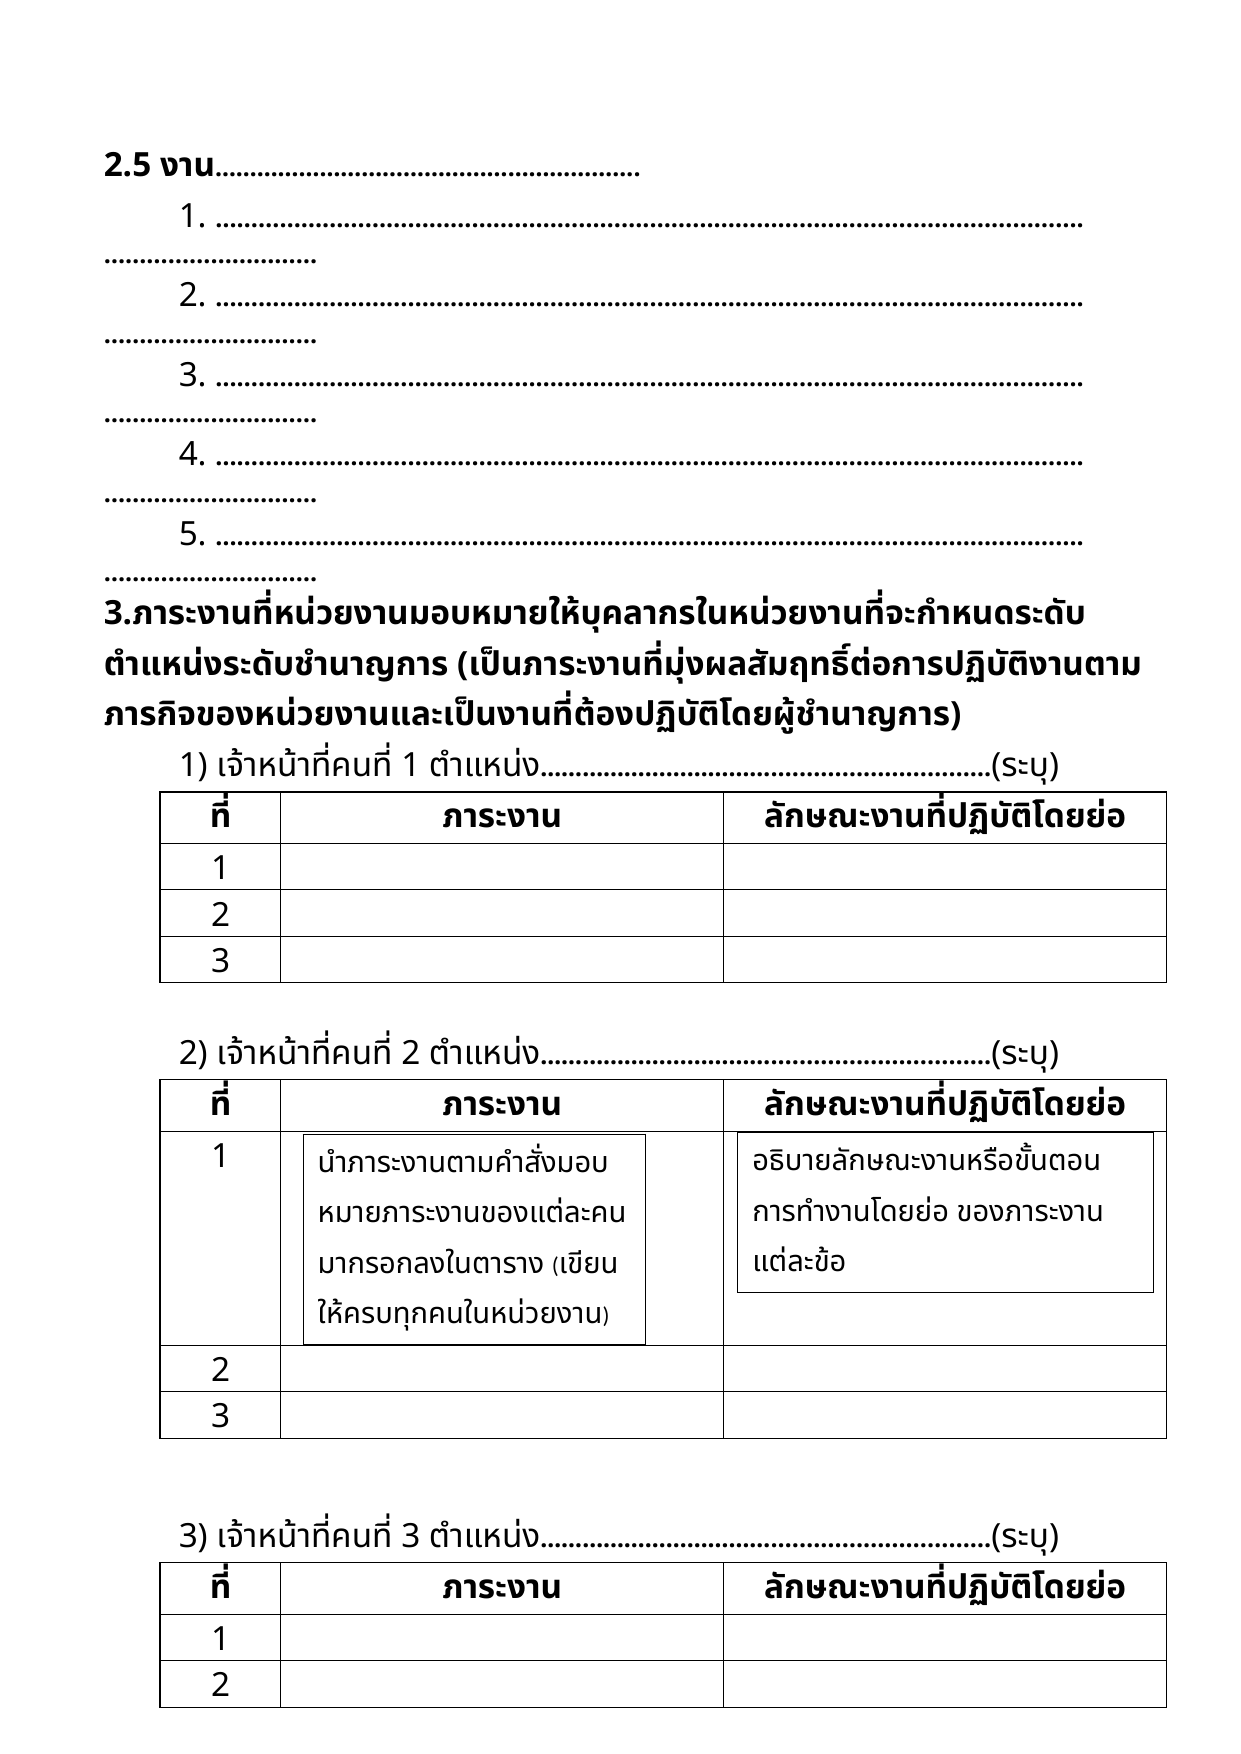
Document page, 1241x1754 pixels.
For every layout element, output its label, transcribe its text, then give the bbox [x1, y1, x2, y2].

table_header ภาระงาน [281, 1080, 723, 1131]
table_header ภาระงาน [281, 1563, 723, 1614]
table_header ลักษณะงานที่ปฏิบัติโดยย่อ [724, 1080, 1166, 1131]
table_header ที่ [161, 1080, 280, 1131]
table_cell [281, 890, 723, 936]
table_header ลักษณะงานที่ปฏิบัติโดยย่อ [724, 793, 1166, 843]
table_cell [724, 1615, 1166, 1660]
text 2.5 งาน……………………………………………………. [103, 141, 1152, 192]
table_cell [724, 1392, 1166, 1437]
table_cell 2 [161, 890, 280, 936]
table_cell 2 [161, 1661, 280, 1707]
table_cell 3 [161, 1392, 280, 1437]
table_cell [281, 1346, 723, 1391]
table_cell [724, 1661, 1166, 1707]
text 2) เจ้าหน้าที่คนที่ 2 ตำแหน่ง…………………………….…………………………(ระบุ) [103, 1029, 1152, 1079]
table_header ภาระงาน [281, 793, 723, 843]
table_cell [281, 844, 723, 889]
text 5. …………………………………………………….…………………………………………………….………………………… [103, 509, 1152, 589]
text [103, 271, 1152, 351]
table_cell 2 [161, 1346, 280, 1391]
table_cell [281, 1392, 723, 1437]
text 3.ภาระงานที่หน่วยงานมอบหมายให้บุคลากรในหน่วยงานที่จะกำหนดระดับตำแหน่งระดับชำนาญการ (เป็นภาระงานที่มุ่งผลสัมฤทธิ์ต่อการปฏิบัติงานตามภารกิจของหน่วยงานและเป็นงานที่ต้องปฏิบัติโดยผู้ชำนาญการ) [103, 589, 1152, 741]
table_cell 1 [161, 1615, 280, 1660]
table_cell [281, 1661, 723, 1707]
table_cell [724, 844, 1166, 889]
text 4. …………………………………………………….…………………………………………………….………………………… [103, 430, 1152, 509]
table_cell [724, 890, 1166, 936]
table_cell 3 [161, 937, 280, 982]
table_cell [281, 1615, 723, 1660]
table_cell 1 [161, 1132, 280, 1344]
table_cell [724, 1346, 1166, 1391]
table_cell 1 [161, 844, 280, 889]
text 3) เจ้าหน้าที่คนที่ 3 ตำแหน่ง…………………………….…………………………(ระบุ) [103, 1512, 1152, 1562]
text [103, 351, 1152, 430]
table_cell [724, 1132, 1166, 1344]
text 1) เจ้าหน้าที่คนที่ 1 ตำแหน่ง…………………………….…………………………(ระบุ) [103, 741, 1152, 791]
table_header ลักษณะงานที่ปฏิบัติโดยย่อ [724, 1563, 1166, 1614]
table_header ที่ [161, 793, 280, 843]
table_header ที่ [161, 1563, 280, 1614]
table_cell [724, 937, 1166, 982]
table_cell [281, 1132, 723, 1344]
text 1. …………………………………………………….…………………………………………………….………………………… [103, 192, 1152, 271]
table_cell [281, 937, 723, 982]
